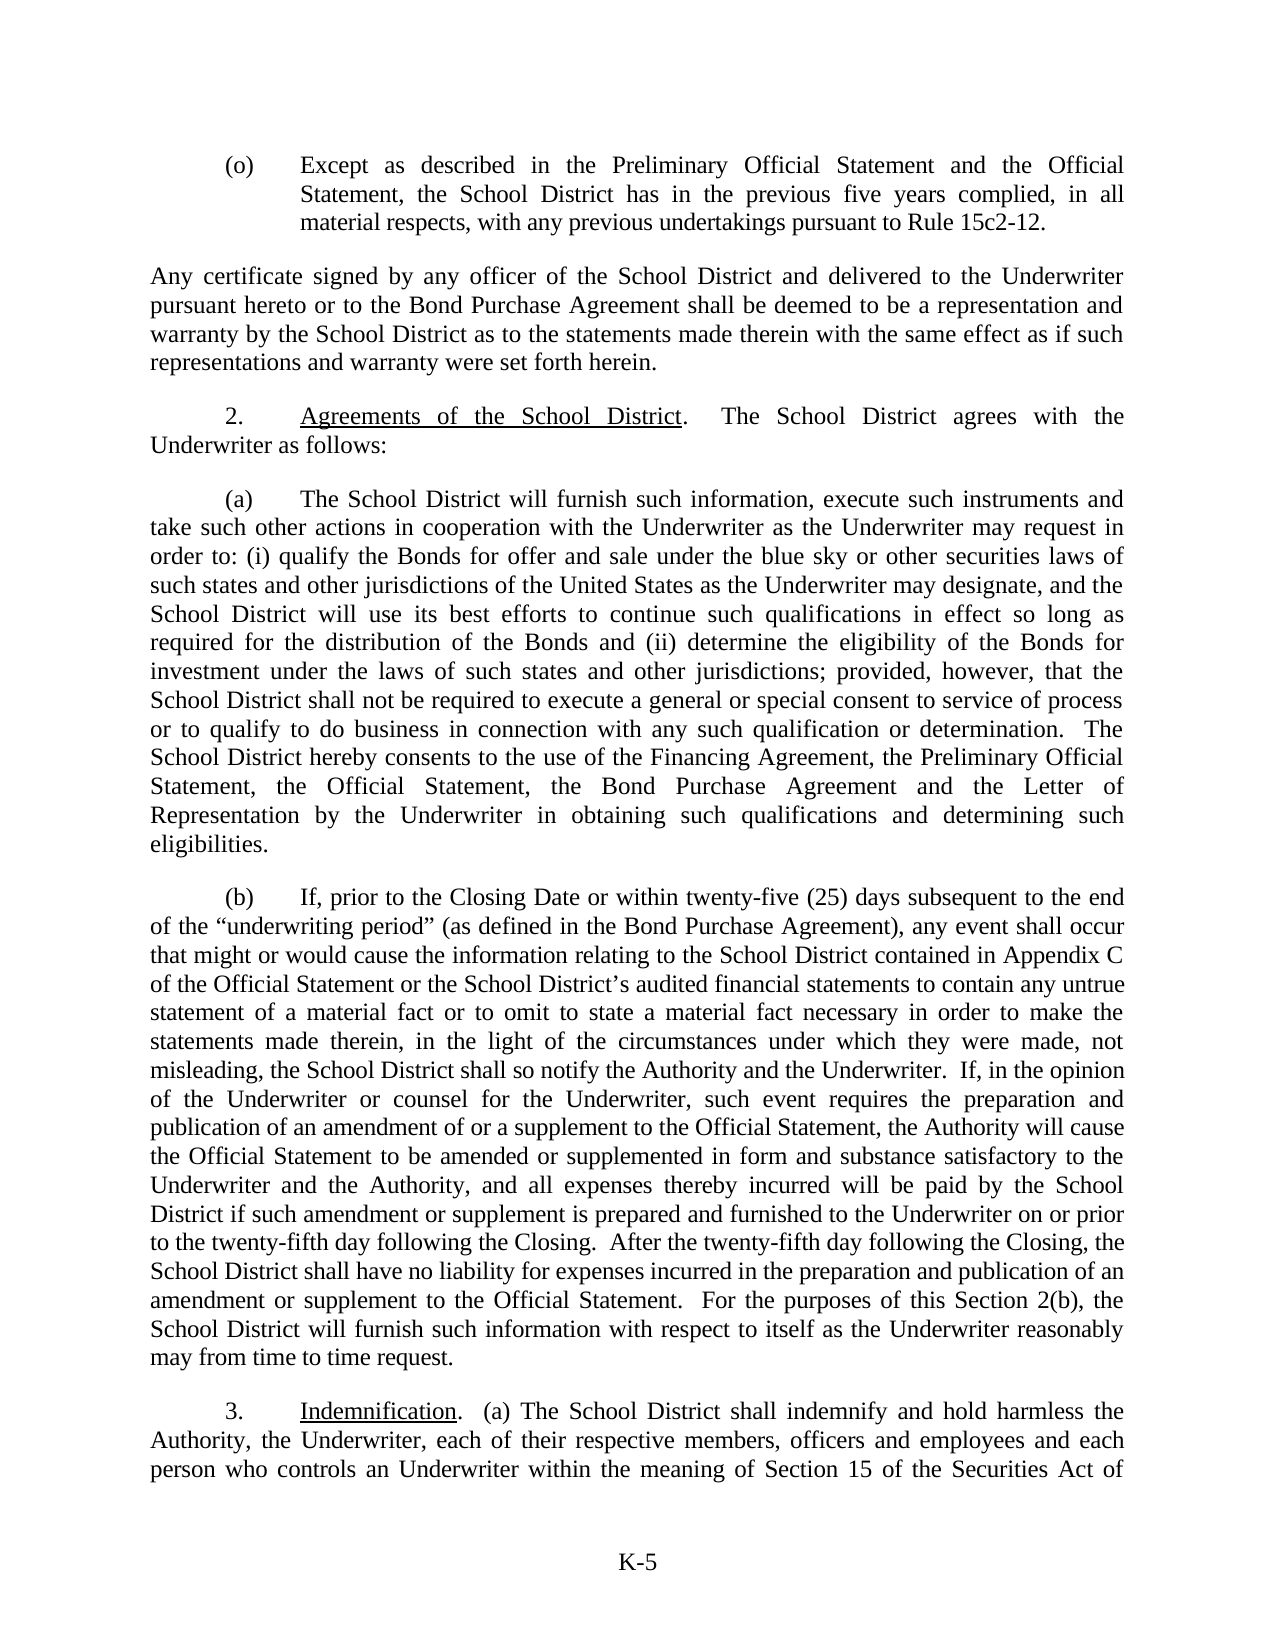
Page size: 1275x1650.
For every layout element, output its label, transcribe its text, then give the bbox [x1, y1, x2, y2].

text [150, 1396, 1125, 1482]
text (o) Except as described in the Preliminary Official Statement and the Official Statement, the School District has in the previous five years complied, in all material respects, with any previous undertakings pursuant to Rule 15c2-12. [225, 150, 1125, 236]
text (a) The School District will furnish such information, execute such instruments and take such other actions in cooperation with the Underwriter as the Underwriter may request in order to: (i) qualify the Bonds for offer and sale under the blue sky or other securities laws of such states and other jurisdictions of the United States as the Underwriter may designate, and the School District will use its best efforts to continue such qualifications in effect so long as required for the distribution of the Bonds and (ii) determine the eligibility of the Bonds for investment under the laws of such states and other jurisdictions; provided, however, that the School District shall not be required to execute a general or special consent to service of process or to qualify to do business in connection with any such qualification or determination. The School District hereby consents to the use of the Financing Agreement, the Preliminary Official Statement, the Official Statement, the Bond Purchase Agreement and the Letter of Representation by the Underwriter in obtaining such qualifications and determining such eligibilities. [150, 484, 1125, 857]
text Any certificate signed by any officer of the School District and delivered to the Underwriter pursuant hereto or to the Bond Purchase Agreement shall be deemed to be a representation and warranty by the School District as to the statements made therein with the same effect as if such representations and warranty were set forth herein. [150, 261, 1125, 376]
text 2. Agreements of the School District. The School District agrees with the Underwriter as follows: [150, 401, 1125, 459]
text (b) If, prior to the Closing Date or within twenty-five (25) days subsequent to the end of the “underwriting period” (as defined in the Bond Purchase Agreement), any event shall occur that might or would cause the information relating to the School District contained in Appendix C of the Official Statement or the School District’s audited financial statements to contain any untrue statement of a material fact or to omit to state a material fact necessary in order to make the statements made therein, in the light of the circumstances under which they were made, not misleading, the School District shall so notify the Authority and the Underwriter. If, in the opinion of the Underwriter or counsel for the Underwriter, such event requires the preparation and publication of an amendment of or a supplement to the Official Statement, the Authority will cause the Official Statement to be amended or supplemented in form and substance satisfactory to the Underwriter and the Authority, and all expenses thereby incurred will be paid by the School District if such amendment or supplement is prepared and furnished to the Underwriter on or prior to the twenty-fifth day following the Closing. After the twenty-fifth day following the Closing, the School District shall have no liability for expenses incurred in the preparation and publication of an amendment or supplement to the Official Statement. For the purposes of this Section 2(b), the School District will furnish such information with respect to itself as the Underwriter reasonably may from time to time request. [150, 882, 1125, 1371]
